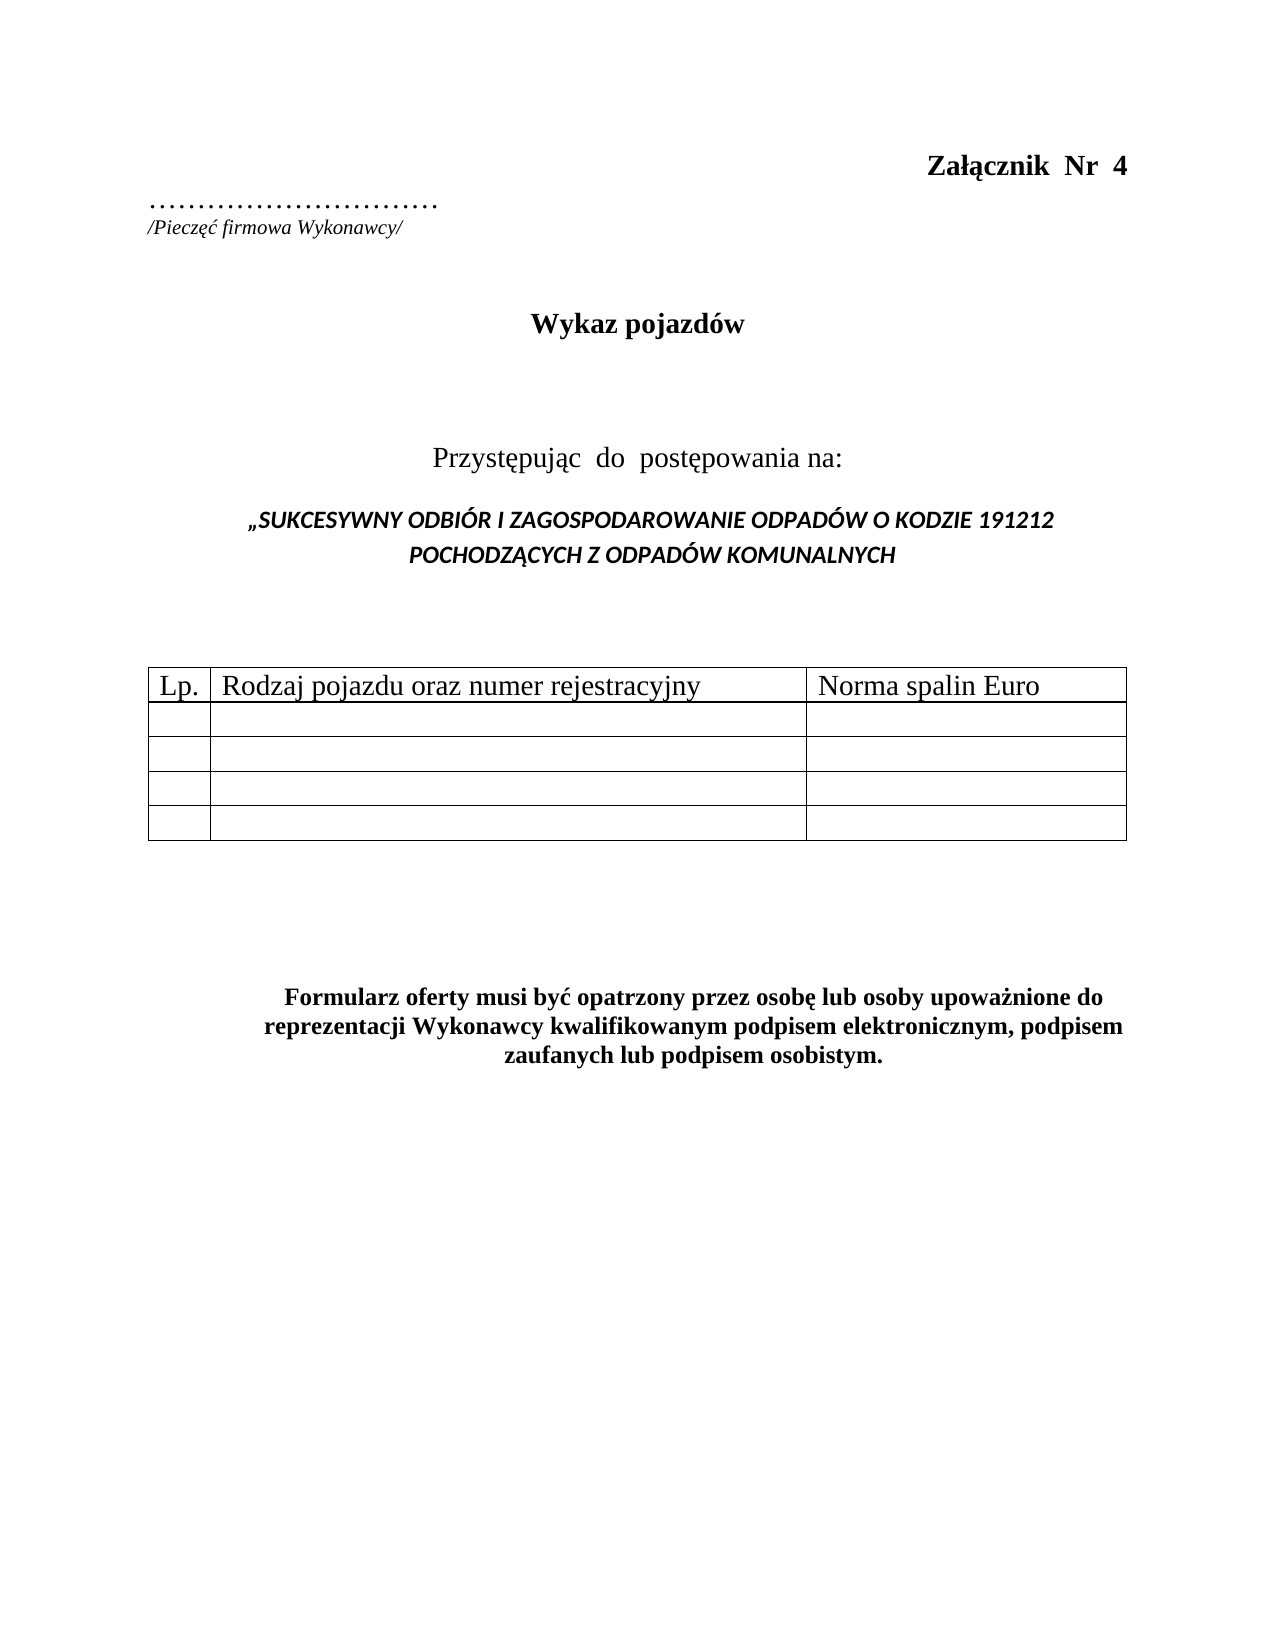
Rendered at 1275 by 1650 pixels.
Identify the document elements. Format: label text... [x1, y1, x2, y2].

table_cell [807, 737, 1126, 771]
table_cell [149, 737, 210, 771]
subtitle Przystępując do postępowania na: [148, 440, 1127, 473]
table_header Rodzaj pojazdu oraz numer rejestracyjny [211, 668, 806, 701]
text ………………………… [148, 181, 1127, 215]
list Formularz oferty musi być opatrzony przez osobę lub osoby upoważnione do reprezentacji Wykonawcy kwalifikowanym podpisem elektronicznym, podpisem zaufanych lub podpisem osobistym. [260, 982, 1127, 1068]
list „SUKCESYWNY ODBIÓR I ZAGOSPODAROWANIE ODPADÓW O KODZIE 191212 POCHODZĄCYCH Z ODPADÓW KOMUNALNYCH [177, 504, 1127, 569]
table_header Norma spalin Euro [807, 668, 1126, 701]
table_cell [211, 737, 806, 771]
text Wykaz pojazdów [148, 306, 1127, 339]
table_cell [807, 703, 1126, 736]
table_cell [149, 703, 210, 736]
table_cell [807, 806, 1126, 840]
table_cell [807, 772, 1126, 805]
table_cell [149, 806, 210, 840]
table_header Lp. [149, 668, 210, 701]
table_cell [211, 703, 806, 736]
table_cell [149, 772, 210, 805]
text Załącznik Nr 4 [148, 148, 1127, 181]
table_cell [211, 772, 806, 805]
text /Pieczęć firmowa Wykonawcy/ [148, 215, 1127, 239]
table_cell [211, 806, 806, 840]
